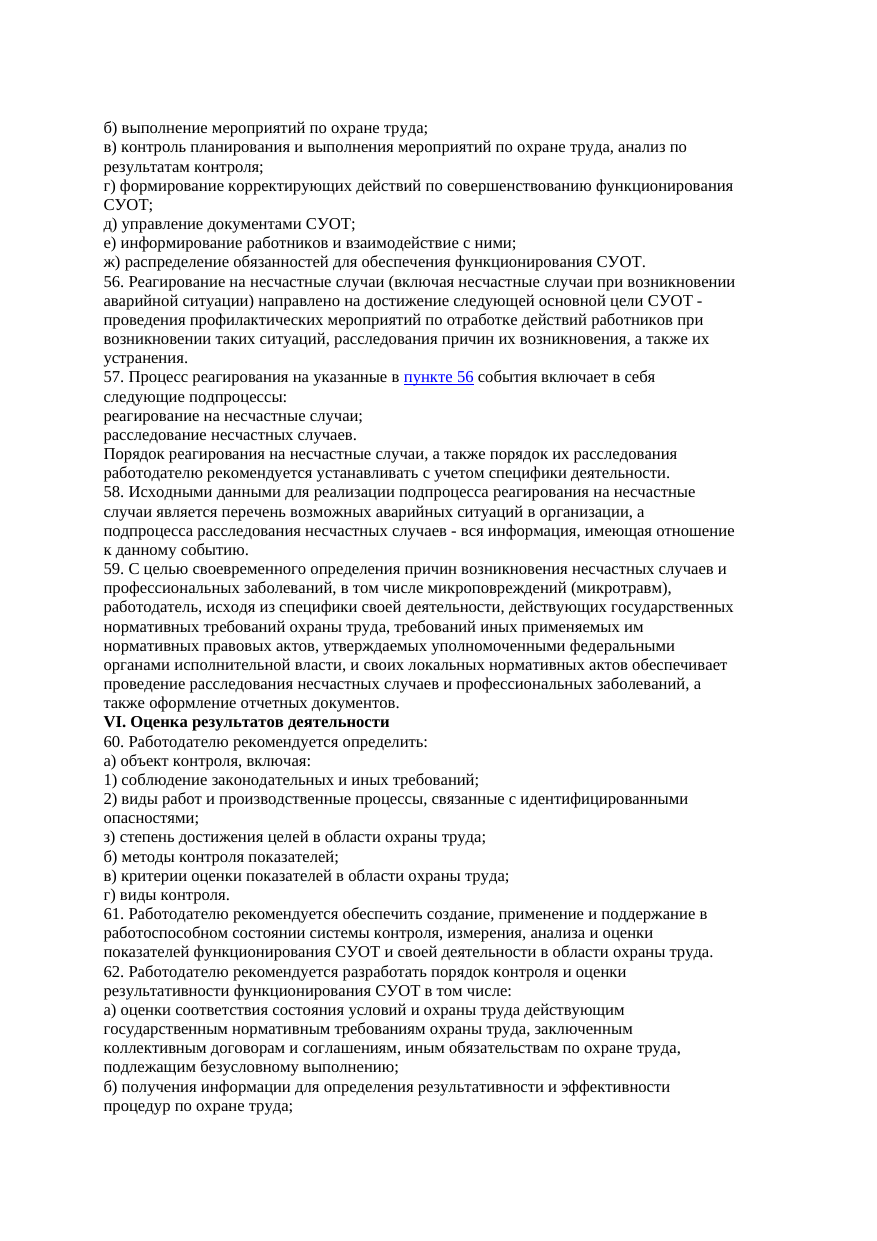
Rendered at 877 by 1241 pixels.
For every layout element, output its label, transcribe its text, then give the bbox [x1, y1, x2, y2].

text г) формирование корректирующих действий по совершенствованию функционирования СУОТ; [103, 176, 738, 214]
text д) управление документами СУОТ; [103, 214, 738, 233]
text г) виды контроля. [103, 885, 738, 904]
text в) критерии оценки показателей в области охраны труда; [103, 866, 738, 885]
text 57. Процесс реагирования на указанные в пункте 56 события включает в себя следующие подпроцессы: [103, 367, 738, 406]
text Порядок реагирования на несчастные случаи, а также порядок их расследования работодателю рекомендуется устанавливать с учетом специфики деятельности. [103, 444, 738, 482]
text 56. Реагирование на несчастные случаи (включая несчастные случаи при возникновении аварийной ситуации) направлено на достижение следующей основной цели СУОТ - проведения профилактических мероприятий по отработке действий работников при возникновении таких ситуаций, расследования причин их возникновения, а также их устранения. [103, 271, 738, 367]
text 2) виды работ и производственные процессы, связанные с идентифицированными опасностями; [103, 789, 738, 827]
text б) методы контроля показателей; [103, 846, 738, 866]
text 62. Работодателю рекомендуется разработать порядок контроля и оценки результативности функционирования СУОТ в том числе: [103, 961, 738, 1000]
text б) получения информации для определения результативности и эффективности процедур по охране труда; [103, 1076, 738, 1115]
text VI. Оценка результатов деятельности [103, 712, 738, 731]
text б) выполнение мероприятий по охране труда; [103, 118, 738, 137]
text 59. С целью своевременного определения причин возникновения несчастных случаев и профессиональных заболеваний, в том числе микроповреждений (микротравм), работодатель, исходя из специфики своей деятельности, действующих государственных нормативных требований охраны труда, требований иных применяемых им нормативных правовых актов, утверждаемых уполномоченными федеральными органами исполнительной власти, и своих локальных нормативных актов обеспечивает проведение расследования несчастных случаев и профессиональных заболеваний, а также оформление отчетных документов. [103, 559, 738, 712]
text з) степень достижения целей в области охраны труда; [103, 827, 738, 846]
text 61. Работодателю рекомендуется обеспечить создание, применение и поддержание в работоспособном состоянии системы контроля, измерения, анализа и оценки показателей функционирования СУОТ и своей деятельности в области охраны труда. [103, 904, 738, 961]
text расследование несчастных случаев. [103, 425, 738, 444]
text ж) распределение обязанностей для обеспечения функционирования СУОТ. [103, 252, 738, 271]
text а) оценки соответствия состояния условий и охраны труда действующим государственным нормативным требованиям охраны труда, заключенным коллективным договорам и соглашениям, иным обязательствам по охране труда, подлежащим безусловному выполнению; [103, 1000, 738, 1076]
text а) объект контроля, включая: [103, 751, 738, 770]
text 1) соблюдение законодательных и иных требований; [103, 770, 738, 789]
text в) контроль планирования и выполнения мероприятий по охране труда, анализ по результатам контроля; [103, 137, 738, 176]
text 58. Исходными данными для реализации подпроцесса реагирования на несчастные случаи является перечень возможных аварийных ситуаций в организации, а подпроцесса расследования несчастных случаев - вся информация, имеющая отношение к данному событию. [103, 482, 738, 559]
text е) информирование работников и взаимодействие с ними; [103, 233, 738, 252]
text реагирование на несчастные случаи; [103, 406, 738, 425]
text 60. Работодателю рекомендуется определить: [103, 731, 738, 751]
